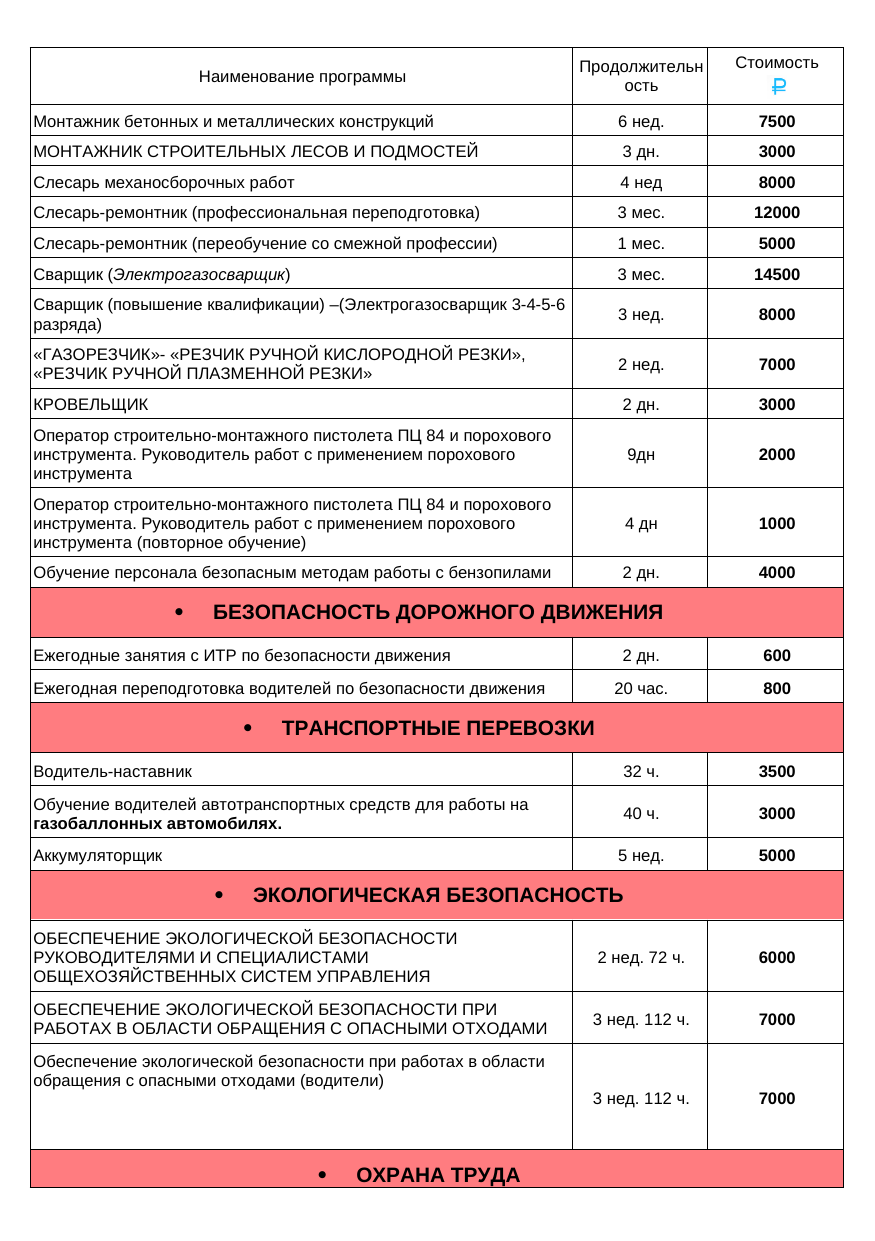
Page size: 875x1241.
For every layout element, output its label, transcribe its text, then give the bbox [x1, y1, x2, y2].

table_cell 2 дн. [573, 389, 707, 418]
table_cell 40 ч. [573, 786, 707, 837]
table_cell 1 мес. [573, 228, 707, 257]
table_cell ОХРАНА ТРУДА [31, 1150, 843, 1187]
table_cell 2 нед. [573, 339, 707, 387]
table_cell Ежегодная переподготовка водителей по безопасности движения [31, 670, 572, 702]
table_cell Обеспечение экологической безопасности при работах в области обращения с опасными отходами (водители) [31, 1044, 572, 1149]
table_cell 3 дн. [573, 136, 707, 165]
table_cell 7000 [708, 992, 843, 1042]
table_cell Слесарь механосборочных работ [31, 166, 572, 196]
table_cell ОБЕСПЕЧЕНИЕ ЭКОЛОГИЧЕСКОЙ БЕЗОПАСНОСТИ ПРИ РАБОТАХ В ОБЛАСТИ ОБРАЩЕНИЯ С ОПАСНЫМИ ОТХОДАМИ [31, 992, 572, 1042]
table_cell 4 нед [573, 166, 707, 196]
table_cell 8000 [708, 289, 843, 338]
table_cell 4 дн [573, 488, 707, 556]
table_header Наименование программы [31, 48, 572, 104]
table_cell 9дн [573, 419, 707, 487]
table_cell 2000 [708, 419, 843, 487]
table_header Продолжительность [573, 48, 707, 104]
table_cell 3 мес. [573, 197, 707, 227]
table_cell 800 [708, 670, 843, 702]
table_cell ЭКОЛОГИЧЕСКАЯ БЕЗОПАСНОСТЬ [31, 871, 843, 919]
table_cell 6 нед. [573, 105, 707, 135]
table_cell ТРАНСПОРТНЫЕ ПЕРЕВОЗКИ [31, 703, 843, 752]
table_cell КРОВЕЛЬЩИК [31, 389, 572, 418]
table_cell 7000 [708, 339, 843, 387]
table_cell «ГАЗОРЕЗЧИК»- «РЕЗЧИК РУЧНОЙ КИСЛОРОДНОЙ РЕЗКИ», «РЕЗЧИК РУЧНОЙ ПЛАЗМЕННОЙ РЕЗКИ» [31, 339, 572, 387]
table_cell 2 дн. [573, 638, 707, 669]
table_cell Слесарь-ремонтник (профессиональная переподготовка) [31, 197, 572, 227]
table_cell Оператор строительно-монтажного пистолета ПЦ 84 и порохового инструмента. Руководитель работ с применением порохового инструмента (повторное обучение) [31, 488, 572, 556]
table_cell 32 ч. [573, 753, 707, 785]
table_cell 5000 [708, 838, 843, 869]
table_cell 3 нед. [573, 289, 707, 338]
table_cell 14500 [708, 258, 843, 288]
table_cell 600 [708, 638, 843, 669]
table_cell 3000 [708, 786, 843, 837]
table_header Стоимость [708, 48, 843, 104]
table_cell 3 мес. [573, 258, 707, 288]
table_cell 2 дн. [573, 557, 707, 587]
table_cell 3000 [708, 136, 843, 165]
table_cell Обучение водителей автотранспортных средств для работы на газобаллонных автомобилях. [31, 786, 572, 837]
table_cell Ежегодные занятия с ИТР по безопасности движения [31, 638, 572, 669]
table_cell Водитель-наставник [31, 753, 572, 785]
table_cell МОНТАЖНИК СТРОИТЕЛЬНЫХ ЛЕСОВ И ПОДМОСТЕЙ [31, 136, 572, 165]
table_cell 8000 [708, 166, 843, 196]
table_cell ОБЕСПЕЧЕНИЕ ЭКОЛОГИЧЕСКОЙ БЕЗОПАСНОСТИ РУКОВОДИТЕЛЯМИ И СПЕЦИАЛИСТАМИ ОБЩЕХОЗЯЙСТВЕННЫХ СИСТЕМ УПРАВЛЕНИЯ [31, 921, 572, 991]
table_cell 2 нед. 72 ч. [573, 921, 707, 991]
table_cell БЕЗОПАСНОСТЬ ДОРОЖНОГО ДВИЖЕНИЯ [31, 588, 843, 637]
picture [766, 75, 788, 99]
table_cell 7500 [708, 105, 843, 135]
table_cell Обучение персонала безопасным методам работы с бензопилами [31, 557, 572, 587]
table_cell 4000 [708, 557, 843, 587]
table_cell 7000 [708, 1044, 843, 1149]
table_cell Аккумуляторщик [31, 838, 572, 869]
table_cell 3 нед. 112 ч. [573, 992, 707, 1042]
table_cell 3000 [708, 389, 843, 418]
table_cell Сварщик (повышение квалификации) –(Электрогазосварщик 3-4-5-6 разряда) [31, 289, 572, 338]
table_cell 3500 [708, 753, 843, 785]
table_cell 1000 [708, 488, 843, 556]
table_cell 3 нед. 112 ч. [573, 1044, 707, 1149]
table_cell 5 нед. [573, 838, 707, 869]
table_cell 5000 [708, 228, 843, 257]
table_cell 6000 [708, 921, 843, 991]
table_cell 12000 [708, 197, 843, 227]
table_cell Сварщик (Электрогазосварщик) [31, 258, 572, 288]
table_cell Монтажник бетонных и металлических конструкций [31, 105, 572, 135]
table_cell Оператор строительно-монтажного пистолета ПЦ 84 и порохового инструмента. Руководитель работ с применением порохового инструмента [31, 419, 572, 487]
table_cell 20 час. [573, 670, 707, 702]
table_cell Слесарь-ремонтник (переобучение со смежной профессии) [31, 228, 572, 257]
